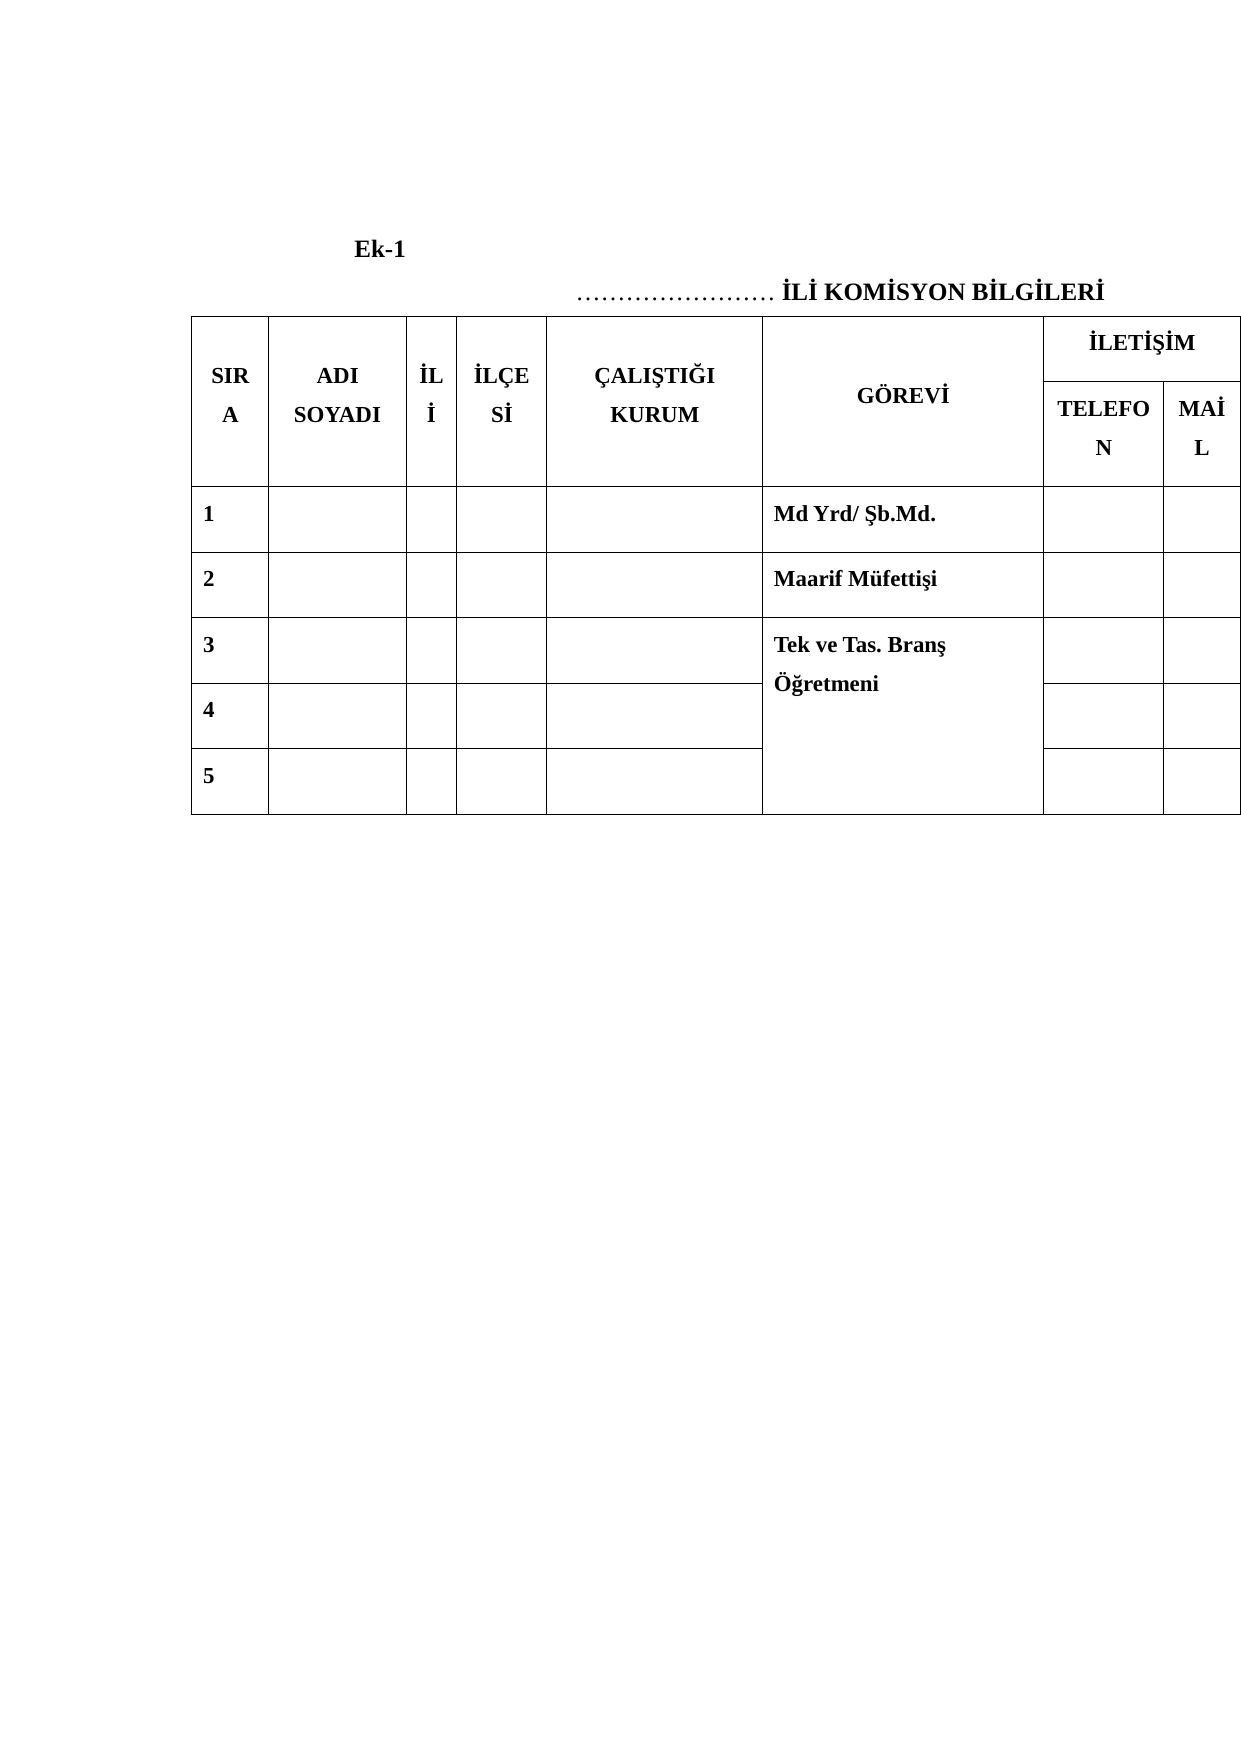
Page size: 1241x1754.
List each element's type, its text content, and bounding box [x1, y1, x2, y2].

table_cell [269, 487, 406, 552]
table_cell [407, 684, 456, 748]
table_cell [457, 553, 546, 617]
table_cell [407, 618, 456, 683]
table_cell Tek ve Tas. Branş Öğretmeni [763, 618, 1043, 814]
table_cell [269, 553, 406, 617]
list Ek-1 [59, 191, 1107, 263]
table_cell [1044, 553, 1163, 617]
table_cell [407, 553, 456, 617]
table_cell [547, 553, 762, 617]
table_cell [1044, 684, 1163, 748]
table_cell 5 [192, 749, 268, 814]
table_cell 2 [192, 553, 268, 617]
table_header GÖREVİ [763, 317, 1043, 486]
table_cell TELEFON [1044, 382, 1163, 486]
table_cell [269, 618, 406, 683]
table_cell [269, 684, 406, 748]
table_header ÇALIŞTIĞI KURUM [547, 317, 762, 486]
table_cell 4 [192, 684, 268, 748]
table_cell [407, 749, 456, 814]
table_header İLÇESİ [457, 317, 546, 486]
table_cell Maarif Müfettişi [763, 553, 1043, 617]
table_cell 3 [192, 618, 268, 683]
table_cell 1 [192, 487, 268, 552]
table_cell [269, 749, 406, 814]
table_cell [457, 684, 546, 748]
table_cell [457, 749, 546, 814]
table_cell [1164, 749, 1240, 814]
table_cell [547, 618, 762, 683]
table_cell [547, 749, 762, 814]
table_cell MAİL [1164, 382, 1240, 486]
table_header ADI SOYADI [269, 317, 406, 486]
list …………………… İLİ KOMİSYON BİLGİLERİ [118, 277, 1107, 306]
table_cell Md Yrd/ Şb.Md. [763, 487, 1043, 552]
table_cell [1044, 487, 1163, 552]
table_cell [457, 618, 546, 683]
table_cell [1164, 553, 1240, 617]
table_cell [547, 684, 762, 748]
table_cell [1164, 618, 1240, 683]
table_cell [1164, 487, 1240, 552]
table_cell [1164, 684, 1240, 748]
table_cell [457, 487, 546, 552]
table_cell [1044, 618, 1163, 683]
table_cell [1044, 749, 1163, 814]
table_cell [547, 487, 762, 552]
table_header İLİ [407, 317, 456, 486]
table_cell [407, 487, 456, 552]
table_header İLETİŞİM [1044, 317, 1240, 381]
table_header SIRA [192, 317, 268, 486]
